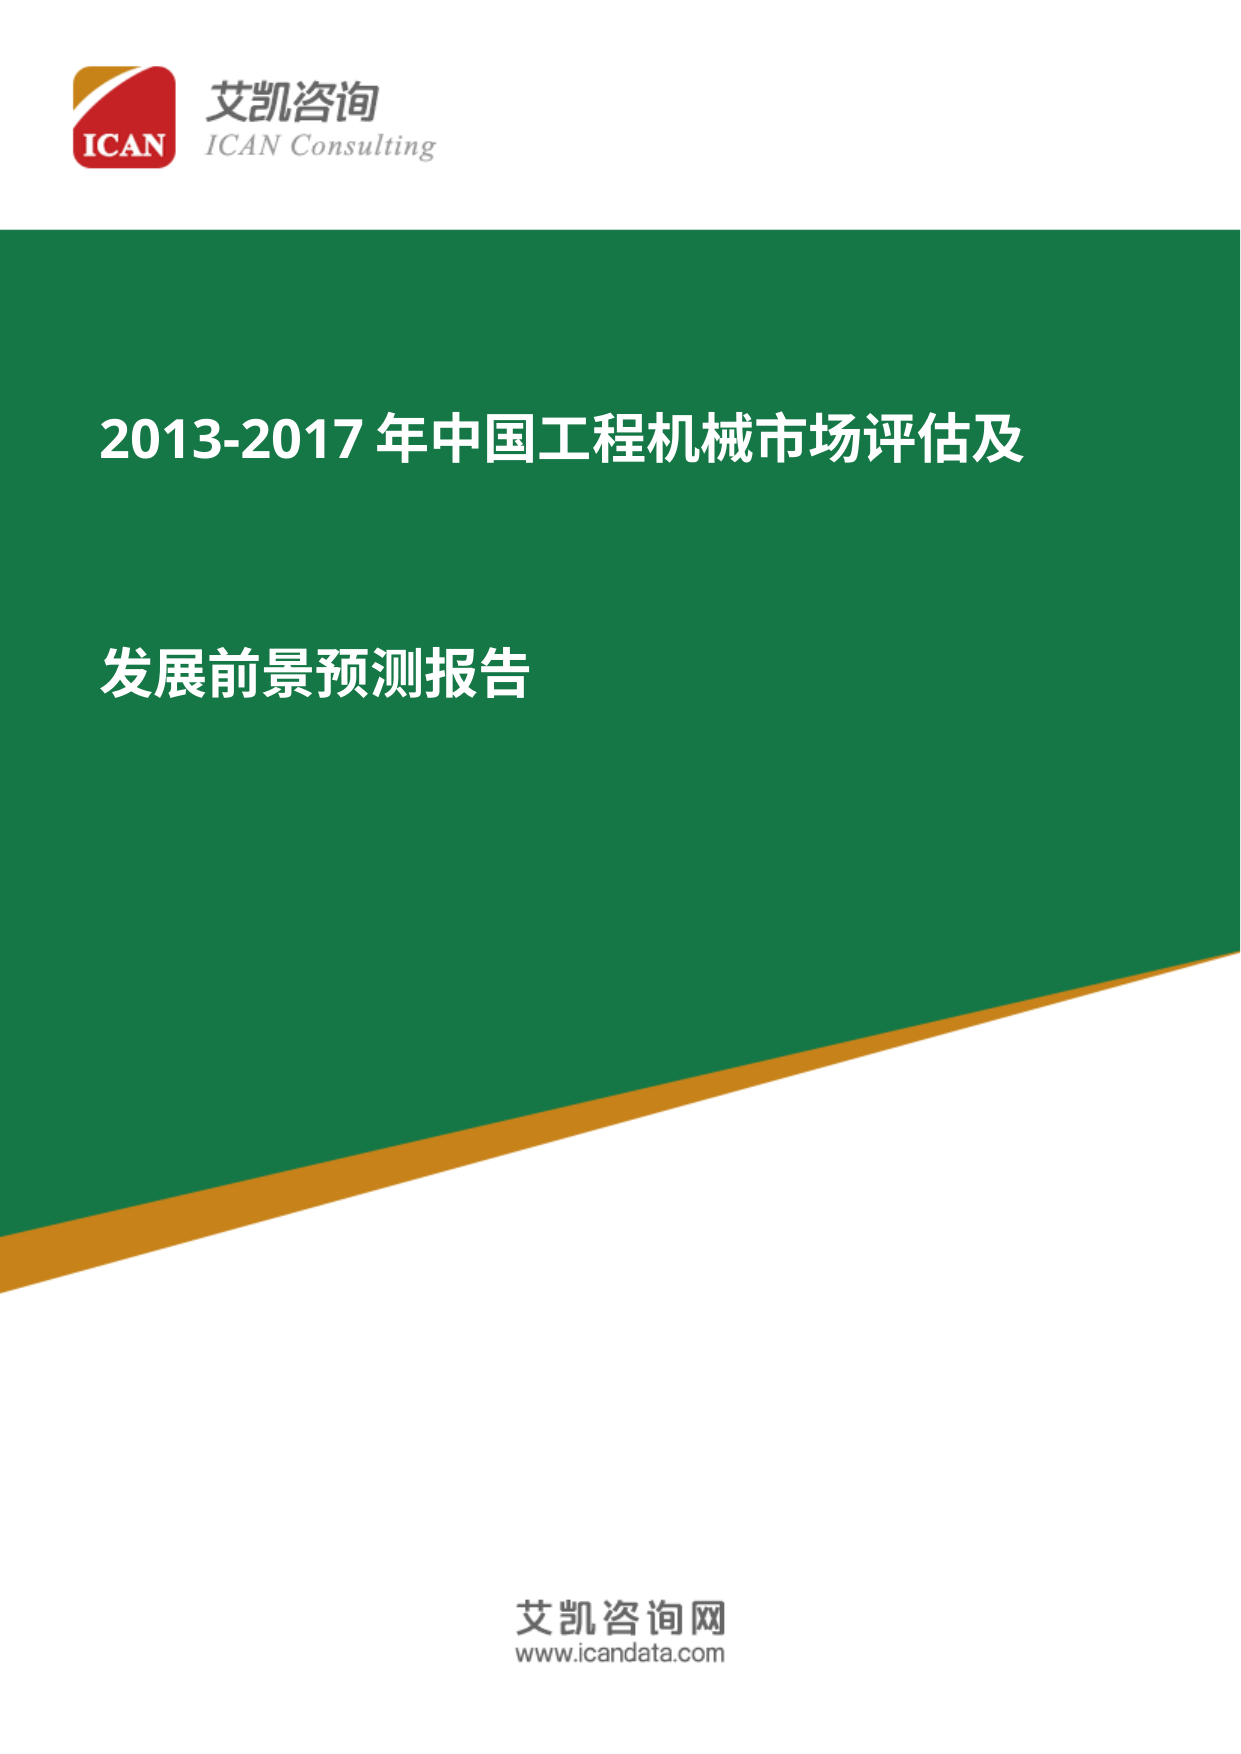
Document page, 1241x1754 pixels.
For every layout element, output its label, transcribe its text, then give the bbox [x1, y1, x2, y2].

picture [0, 5, 1241, 1754]
subtitle 2013-2017年中国工程机械市场评估及发展前景预测报告 [99, 386, 1053, 718]
